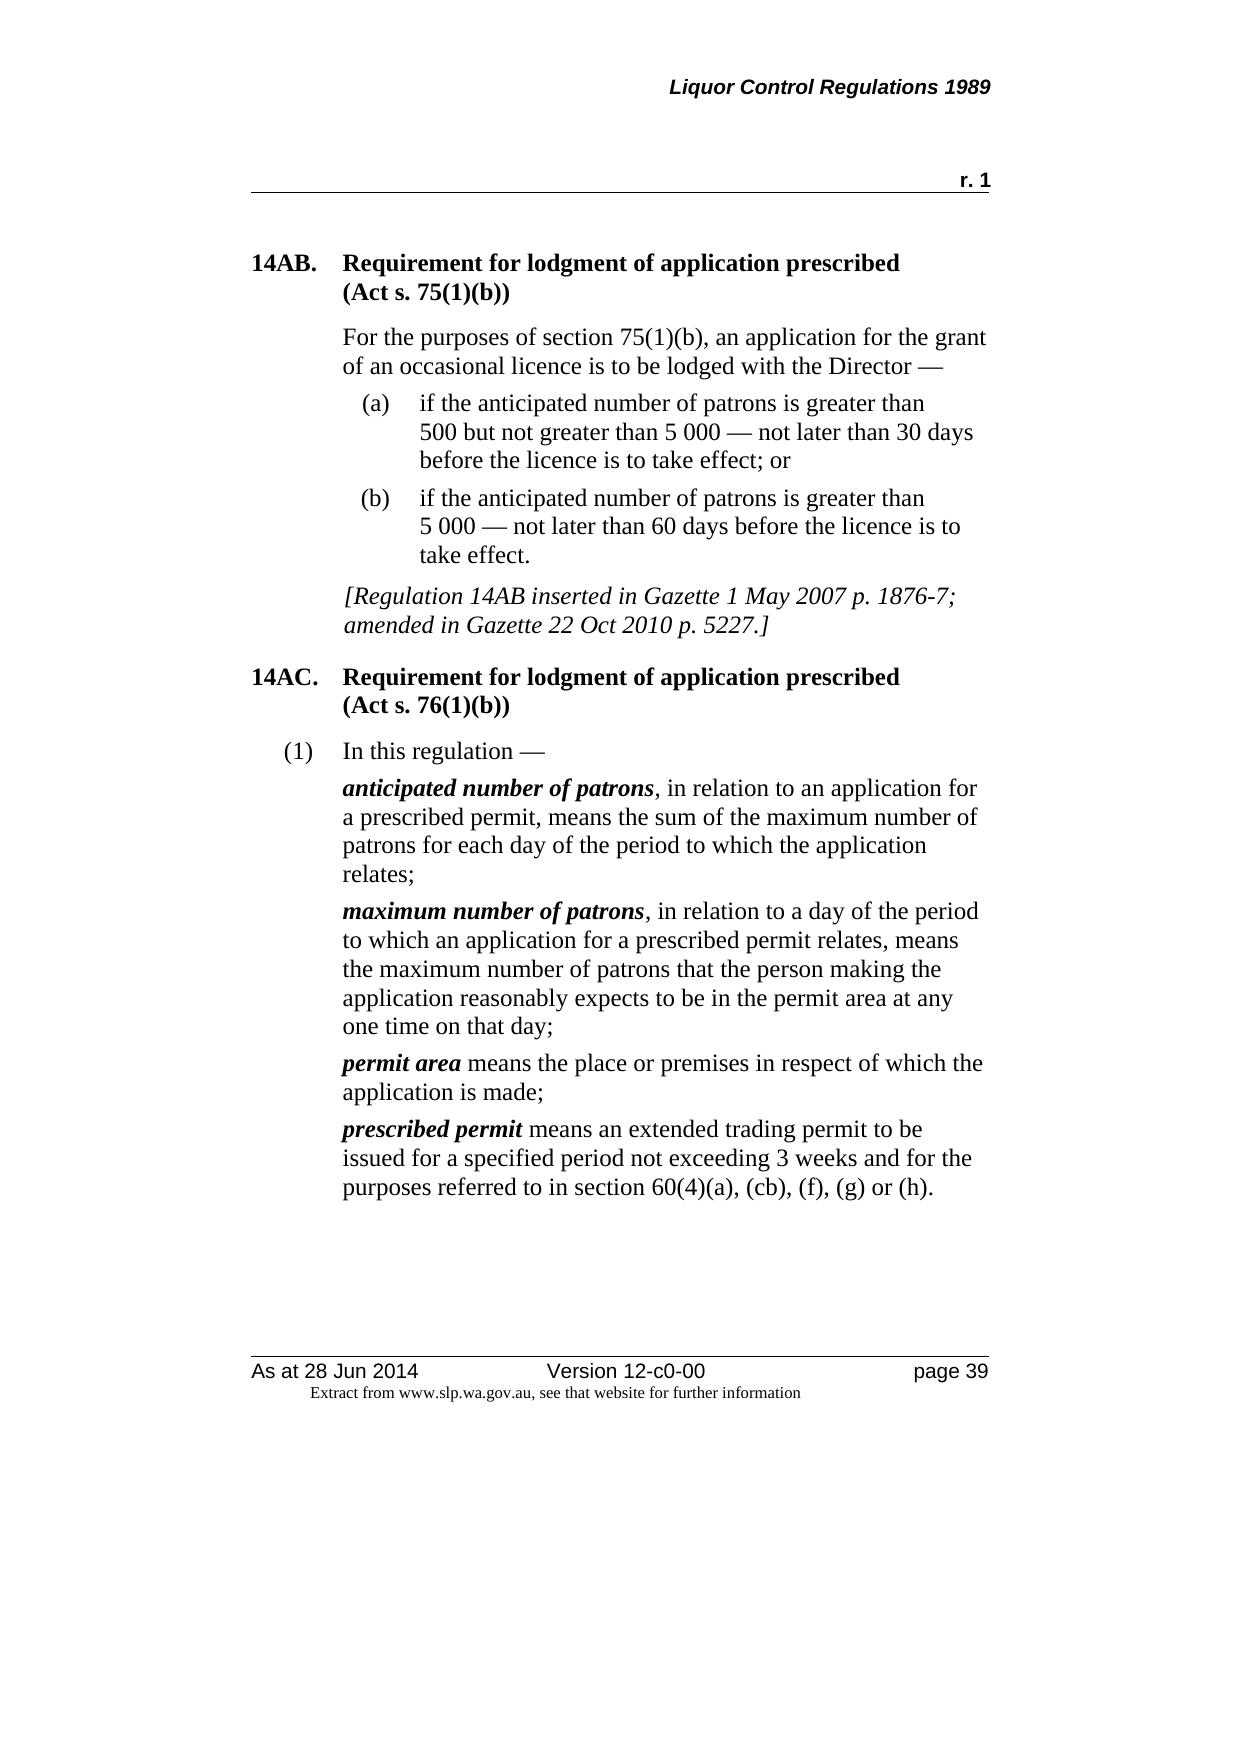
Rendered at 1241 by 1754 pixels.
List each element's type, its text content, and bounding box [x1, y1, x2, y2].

text (1) In this regulation — [251, 736, 989, 765]
text (b) if the anticipated number of patrons is greater than 5 000 — not later than 60 days before the licence is to take effect. [251, 483, 989, 569]
text For the purposes of section 75(1)(b), an application for the grant of an occasional licence is to be lodged with the Director — [251, 322, 989, 380]
text maximum number of patrons, in relation to a day of the period to which an application for a prescribed permit relates, means the maximum number of patrons that the person making the application reasonably expects to be in the permit area at any one time on that day; [251, 896, 989, 1040]
text (a) if the anticipated number of patrons is greater than 500 but not greater than 5 000 — not later than 30 days before the licence is to take effect; or [251, 388, 989, 474]
subtitle 14AC. Requirement for lodgment of application prescribed (Act s. 76(1)(b)) [251, 662, 989, 719]
text [Regulation 14AB inserted in Gazette 1 May 2007 p. 1876-7; amended in Gazette 22 Oct 2010 p. 5227.] [251, 581, 989, 639]
text permit area means the place or premises in respect of which the application is made; [251, 1048, 989, 1106]
text anticipated number of patrons, in relation to an application for a prescribed permit, means the sum of the maximum number of patrons for each day of the period to which the application relates; [251, 773, 989, 888]
subtitle 14AB. Requirement for lodgment of application prescribed (Act s. 75(1)(b)) [251, 248, 989, 306]
text prescribed permit means an extended trading permit to be issued for a specified period not exceeding 3 weeks and for the purposes referred to in section 60(4)(a), (cb), (f), (g) or (h). [251, 1114, 989, 1201]
